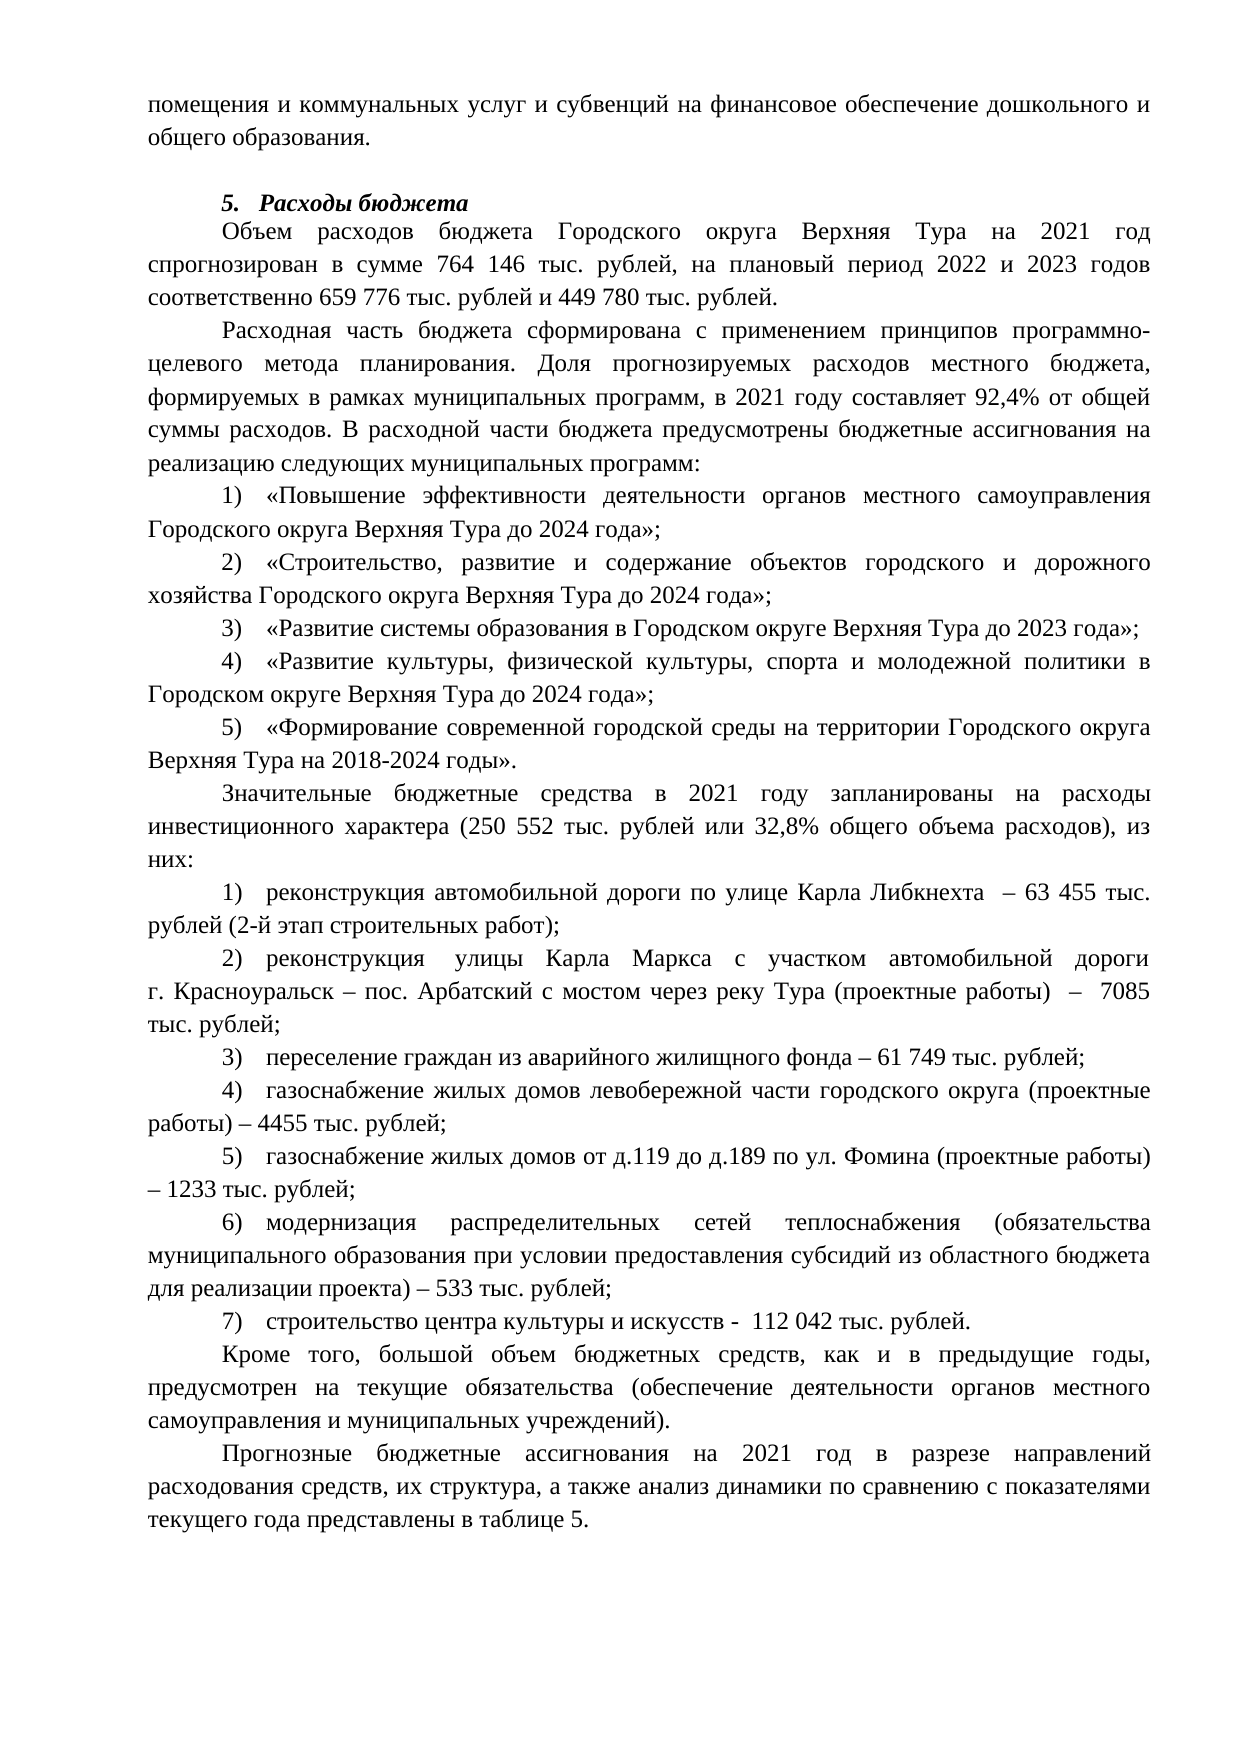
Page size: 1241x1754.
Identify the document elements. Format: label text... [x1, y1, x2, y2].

text Кроме того, большой объем бюджетных средств, как и в предыдущие годы, предусмотрен на текущие обязательства (обеспечение деятельности органов местного самоуправления и муниципальных учреждений). [148, 1339, 1152, 1434]
list реконструкция автомобильной дороги по улице Карла Либкнехта – 63 455 тыс. рублей (2-й этап строительных работ); [148, 877, 1152, 939]
list строительство центра культуры и искусств - 112 042 тыс. рублей. [148, 1306, 1152, 1335]
list газоснабжение жилых домов от д.119 до д.189 по ул. Фомина (проектные работы) – 1233 тыс. рублей; [148, 1141, 1152, 1203]
list Расходы бюджета [221, 188, 1152, 216]
list «Строительство, развитие и содержание объектов городского и дорожного хозяйства Городского округа Верхняя Тура до 2024 года»; [148, 547, 1152, 608]
list модернизация распределительных сетей теплоснабжения (обязательства муниципального образования при условии предоставления субсидий из областного бюджета для реализации проекта) – 533 тыс. рублей; [148, 1207, 1152, 1302]
list реконструкция улицы Карла Маркса с участком автомобильной дороги г. Красноуральск – пос. Арбатский с мостом через реку Тура (проектные работы) – 7085 тыс. рублей; [148, 943, 1152, 1038]
text Значительные бюджетные средства в 2021 году запланированы на расходы инвестиционного характера (250 552 тыс. рублей или 32,8% общего объема расходов), из них: [148, 778, 1152, 873]
list «Повышение эффективности деятельности органов местного самоуправления Городского округа Верхняя Тура до 2024 года»; [148, 481, 1152, 542]
list газоснабжение жилых домов левобережной части городского округа (проектные работы) – 4455 тыс. рублей; [148, 1075, 1152, 1137]
text Прогнозные бюджетные ассигнования на 2021 год в разрезе направлений расходования средств, их структура, а также анализ динамики по сравнению с показателями текущего года представлены в таблице 5. [148, 1438, 1152, 1533]
text Расходная часть бюджета сформирована с применением принципов программно-целевого метода планирования. Доля прогнозируемых расходов местного бюджета, формируемых в рамках муниципальных программ, в 2021 году составляет 92,4% от общей суммы расходов. В расходной части бюджета предусмотрены бюджетные ассигнования на реализацию следующих муниципальных программ: [148, 316, 1152, 476]
list «Развитие системы образования в Городском округе Верхняя Тура до 2023 года»; [148, 613, 1152, 641]
list «Формирование современной городской среды на территории Городского округа Верхняя Тура на 2018-2024 годы». [148, 712, 1152, 773]
text Объем расходов бюджета Городского округа Верхняя Тура на 2021 год спрогнозирован в сумме 764 146 тыс. рублей, на плановый период 2022 и 2023 годов соответственно 659 776 тыс. рублей и 449 780 тыс. рублей. [148, 216, 1152, 311]
list переселение граждан из аварийного жилищного фонда – 61 749 тыс. рублей; [133, 1042, 1152, 1071]
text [148, 89, 1152, 150]
list «Развитие культуры, физической культуры, спорта и молодежной политики в Городском округе Верхняя Тура до 2024 года»; [148, 646, 1152, 707]
